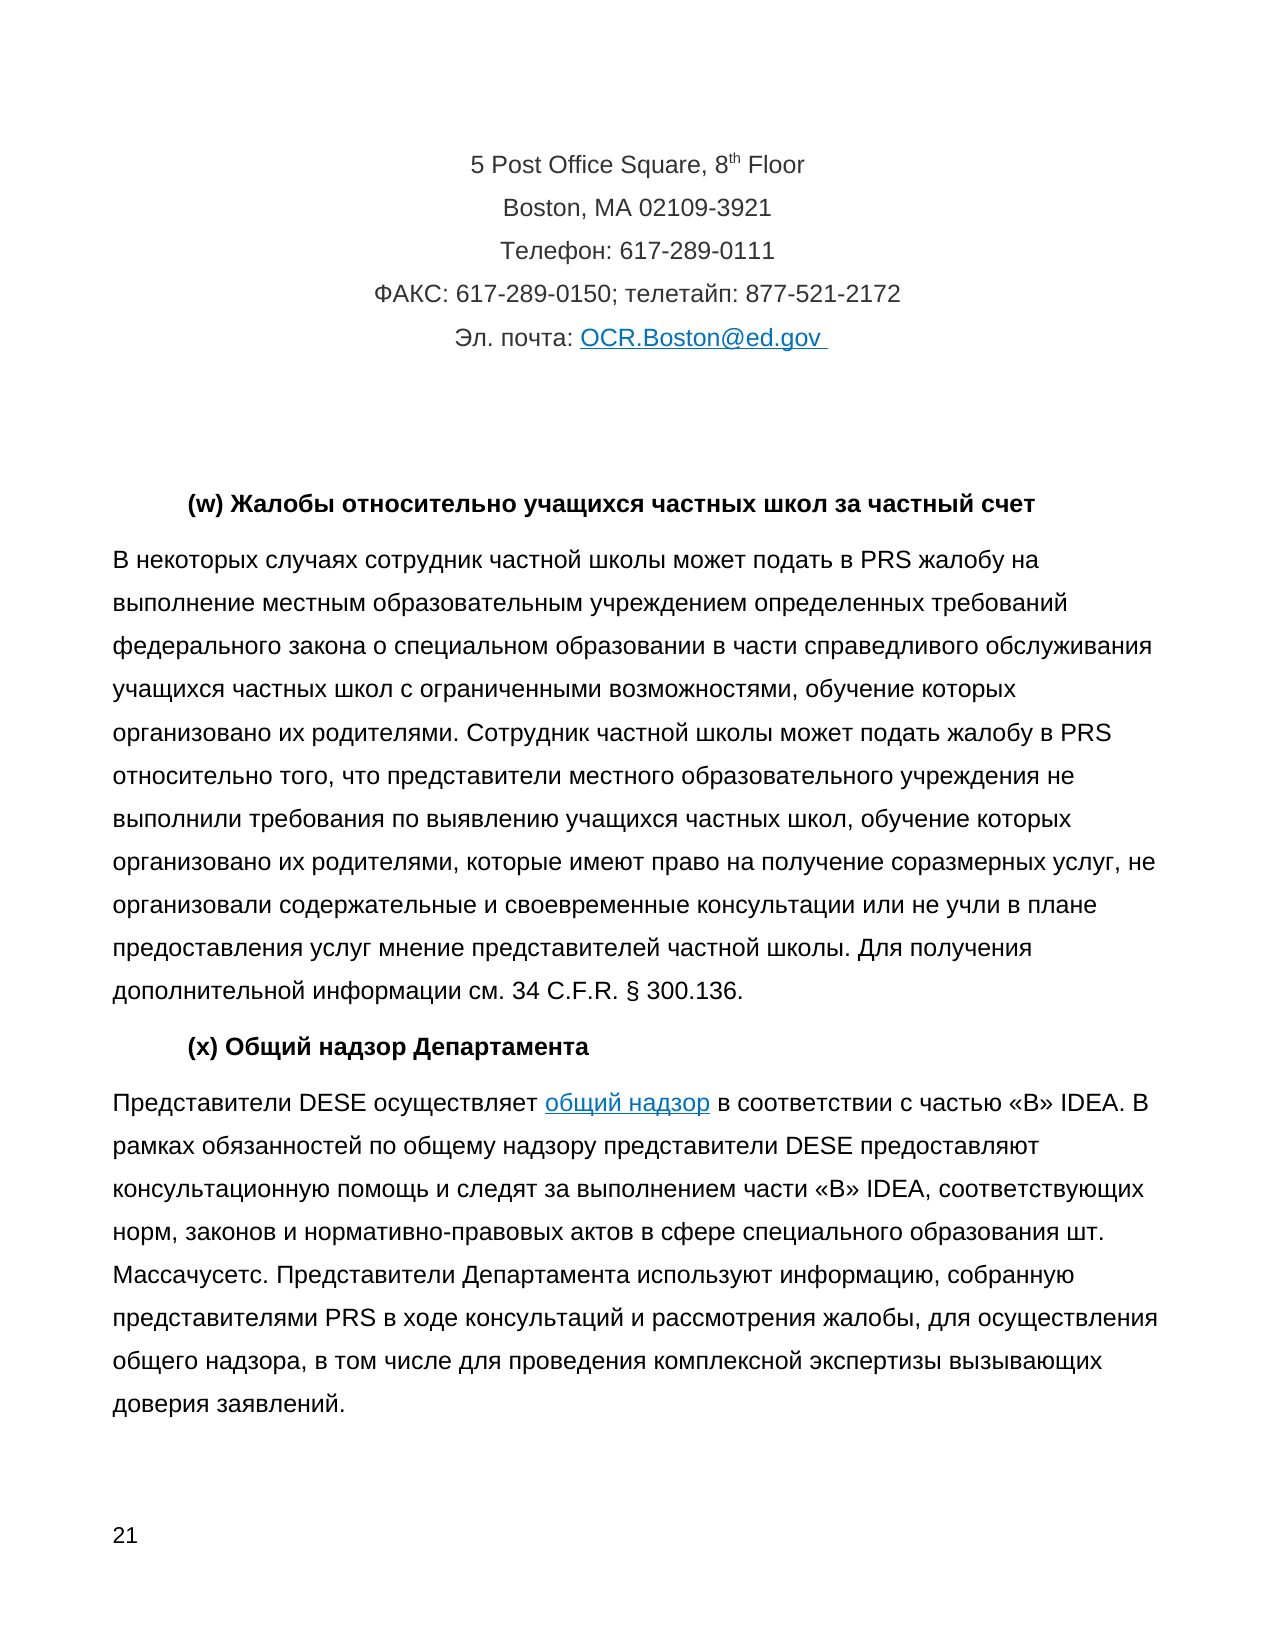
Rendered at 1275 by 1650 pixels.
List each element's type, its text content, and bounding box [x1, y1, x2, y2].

text (x) Общий надзор Департамента [112, 1032, 1162, 1061]
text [112, 150, 1162, 222]
text Телефон: 617-289-0111 ФАКС: 617-289-0150; телетайп: 877-521-2172 Эл. почта: OCR.Boston@ed.gov [112, 236, 1162, 351]
text (w) Жалобы относительно учащихся частных школ за частный счет [112, 489, 1162, 518]
text В некоторых случаях сотрудник частной школы может подать в PRS жалобу на выполнение местным образовательным учреждением определенных требований федерального закона о специальном образовании в части справедливого обслуживания учащихся частных школ с ограниченными возможностями, обучение которых организовано их родителями. Сотрудник частной школы может подать жалобу в PRS относительно того, что представители местного образовательного учреждения не выполнили требования по выявлению учащихся частных школ, обучение которых организовано их родителями, которые имеют право на получение соразмерных услуг, не организовали содержательные и своевременные консультации или не учли в плане предоставления услуг мнение представителей частной школы. Для получения дополнительной информации см. 34 C.F.R. § 300.136. [112, 545, 1162, 1005]
text Представители DESE осуществляет общий надзор в соответствии с частью «В» IDEA. В рамках обязанностей по общему надзору представители DESE предоставляют консультационную помощь и следят за выполнением части «B» IDEA, соответствующих норм, законов и нормативно-правовых актов в сфере специального образования шт. Массачусетс. Представители Департамента используют информацию, собранную представителями PRS в ходе консультаций и рассмотрения жалобы, для осуществления общего надзора, в том числе для проведения комплексной экспертизы вызывающих доверия заявлений. [112, 1087, 1162, 1418]
